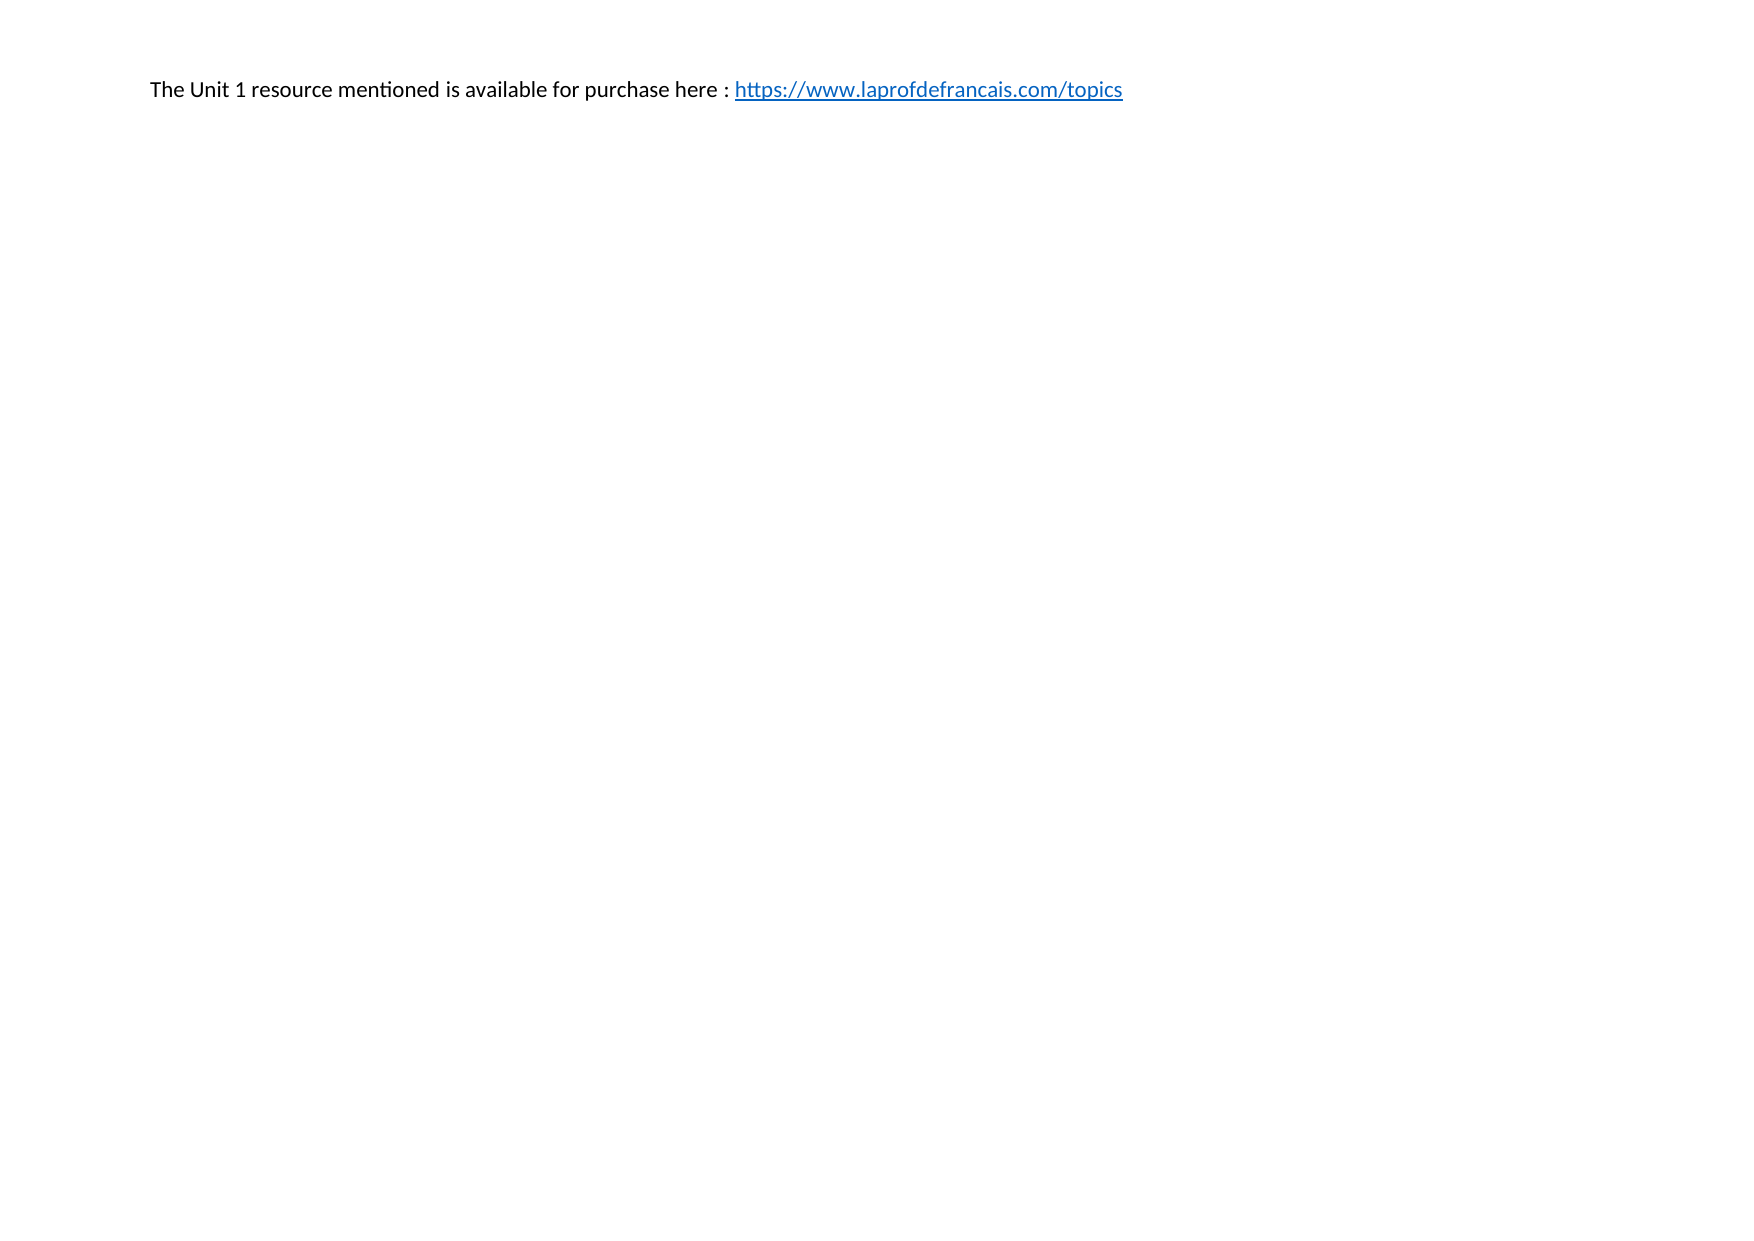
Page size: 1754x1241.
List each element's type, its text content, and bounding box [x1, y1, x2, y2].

list The Unit 1 resource mentioned is available for purchase here : https://www.laprofdefrancais.com/topics [150, 75, 1679, 103]
